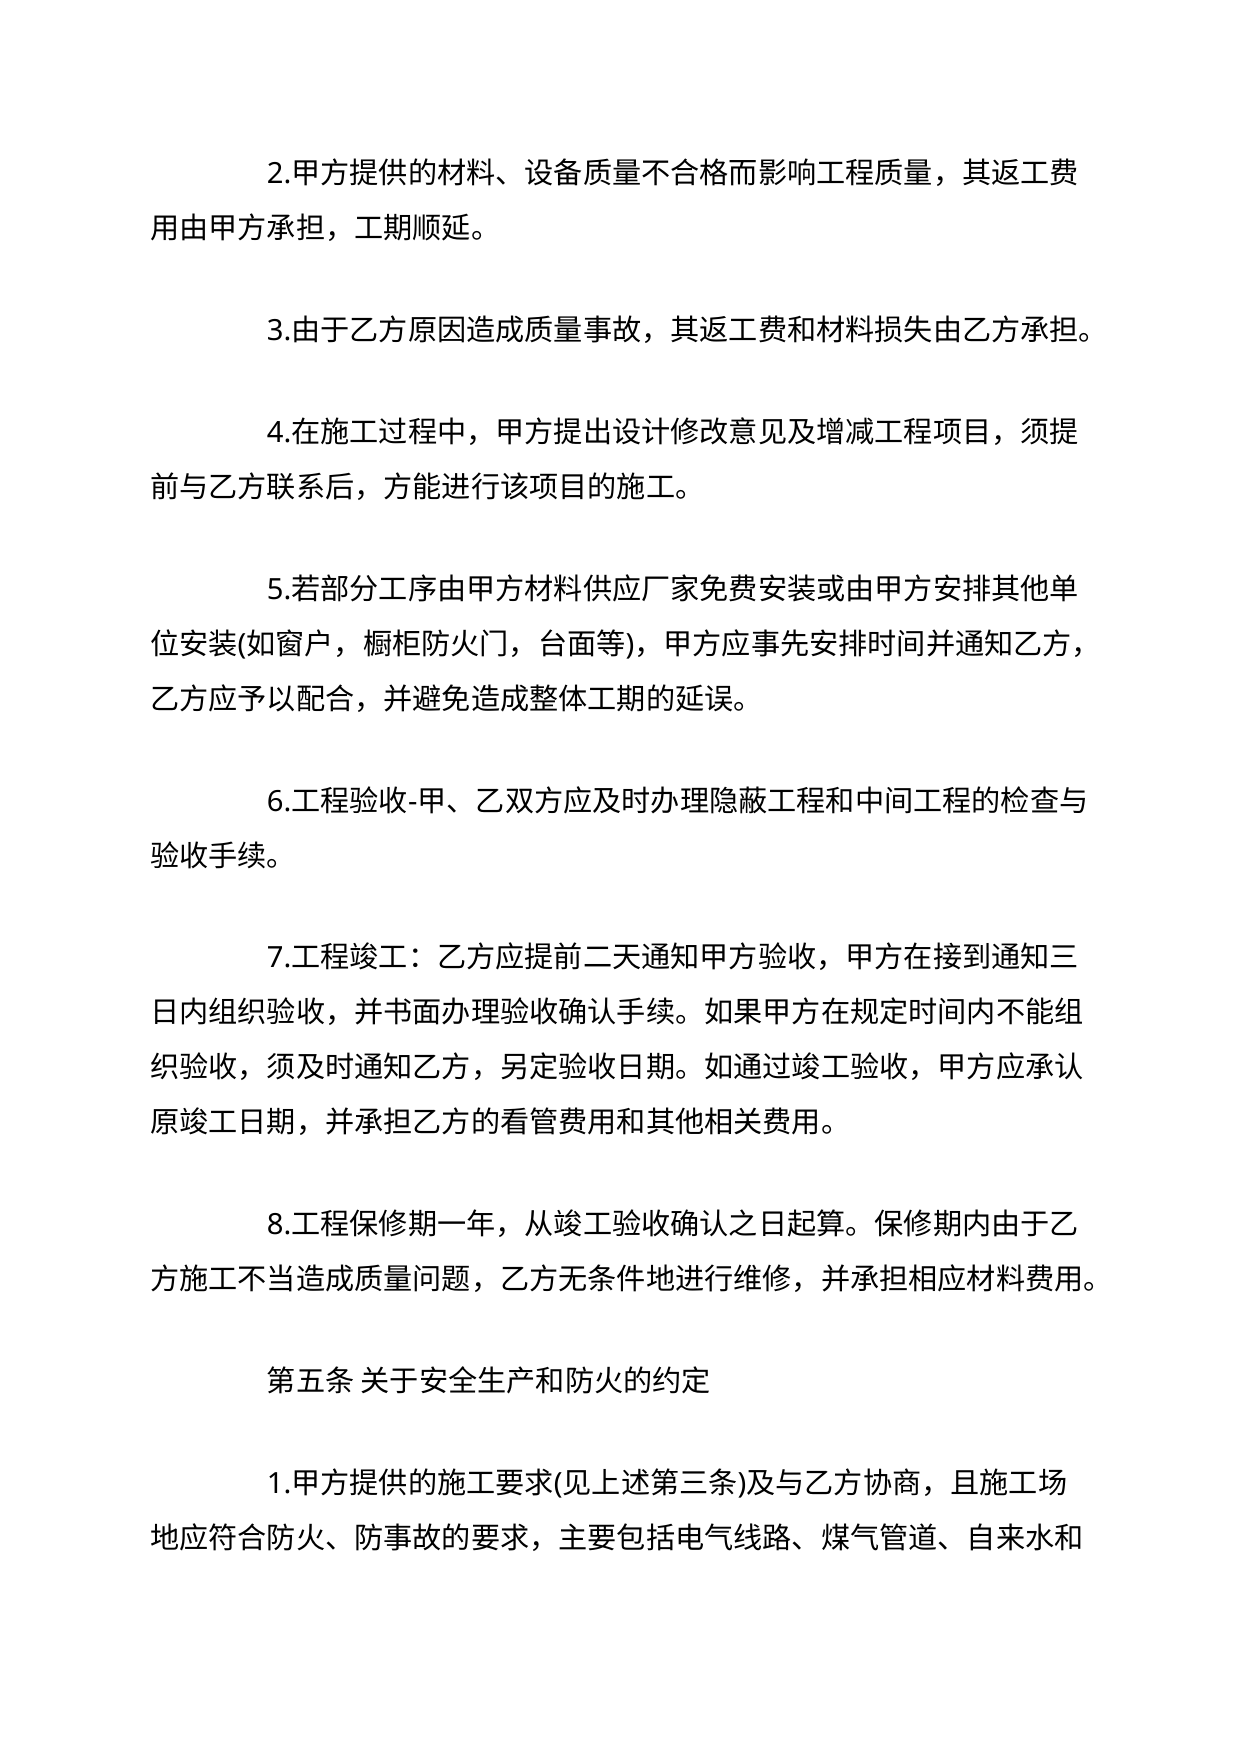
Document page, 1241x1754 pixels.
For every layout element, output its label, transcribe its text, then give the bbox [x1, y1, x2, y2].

text 3.由于乙方原因造成质量事故，其返工费和材料损失由乙方承担。 [150, 307, 1090, 349]
text 8.工程保修期一年，从竣工验收确认之日起算。保修期内由于乙方施工不当造成质量问题，乙方无条件地进行维修，并承担相应材料费用。 [150, 1201, 1090, 1298]
text 第五条 关于安全生产和防火的约定 [150, 1357, 1090, 1400]
text 4.在施工过程中，甲方提出设计修改意见及增减工程项目，须提前与乙方联系后，方能进行该项目的施工。 [150, 409, 1090, 506]
text 7.工程竣工：乙方应提前二天通知甲方验收，甲方在接到通知三日内组织验收，并书面办理验收确认手续。如果甲方在规定时间内不能组织验收，须及时通知乙方，另定验收日期。如通过竣工验收，甲方应承认原竣工日期，并承担乙方的看管费用和其他相关费用。 [150, 934, 1090, 1141]
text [150, 1459, 1090, 1557]
text 2.甲方提供的材料、设备质量不合格而影响工程质量，其返工费用由甲方承担，工期顺延。 [150, 150, 1090, 247]
text 5.若部分工序由甲方材料供应厂家免费安装或由甲方安排其他单位安装(如窗户，橱柜防火门，台面等)，甲方应事先安排时间并通知乙方，乙方应予以配合，并避免造成整体工期的延误。 [150, 566, 1090, 718]
text 6.工程验收-甲、乙双方应及时办理隐蔽工程和中间工程的检查与验收手续。 [150, 777, 1090, 874]
